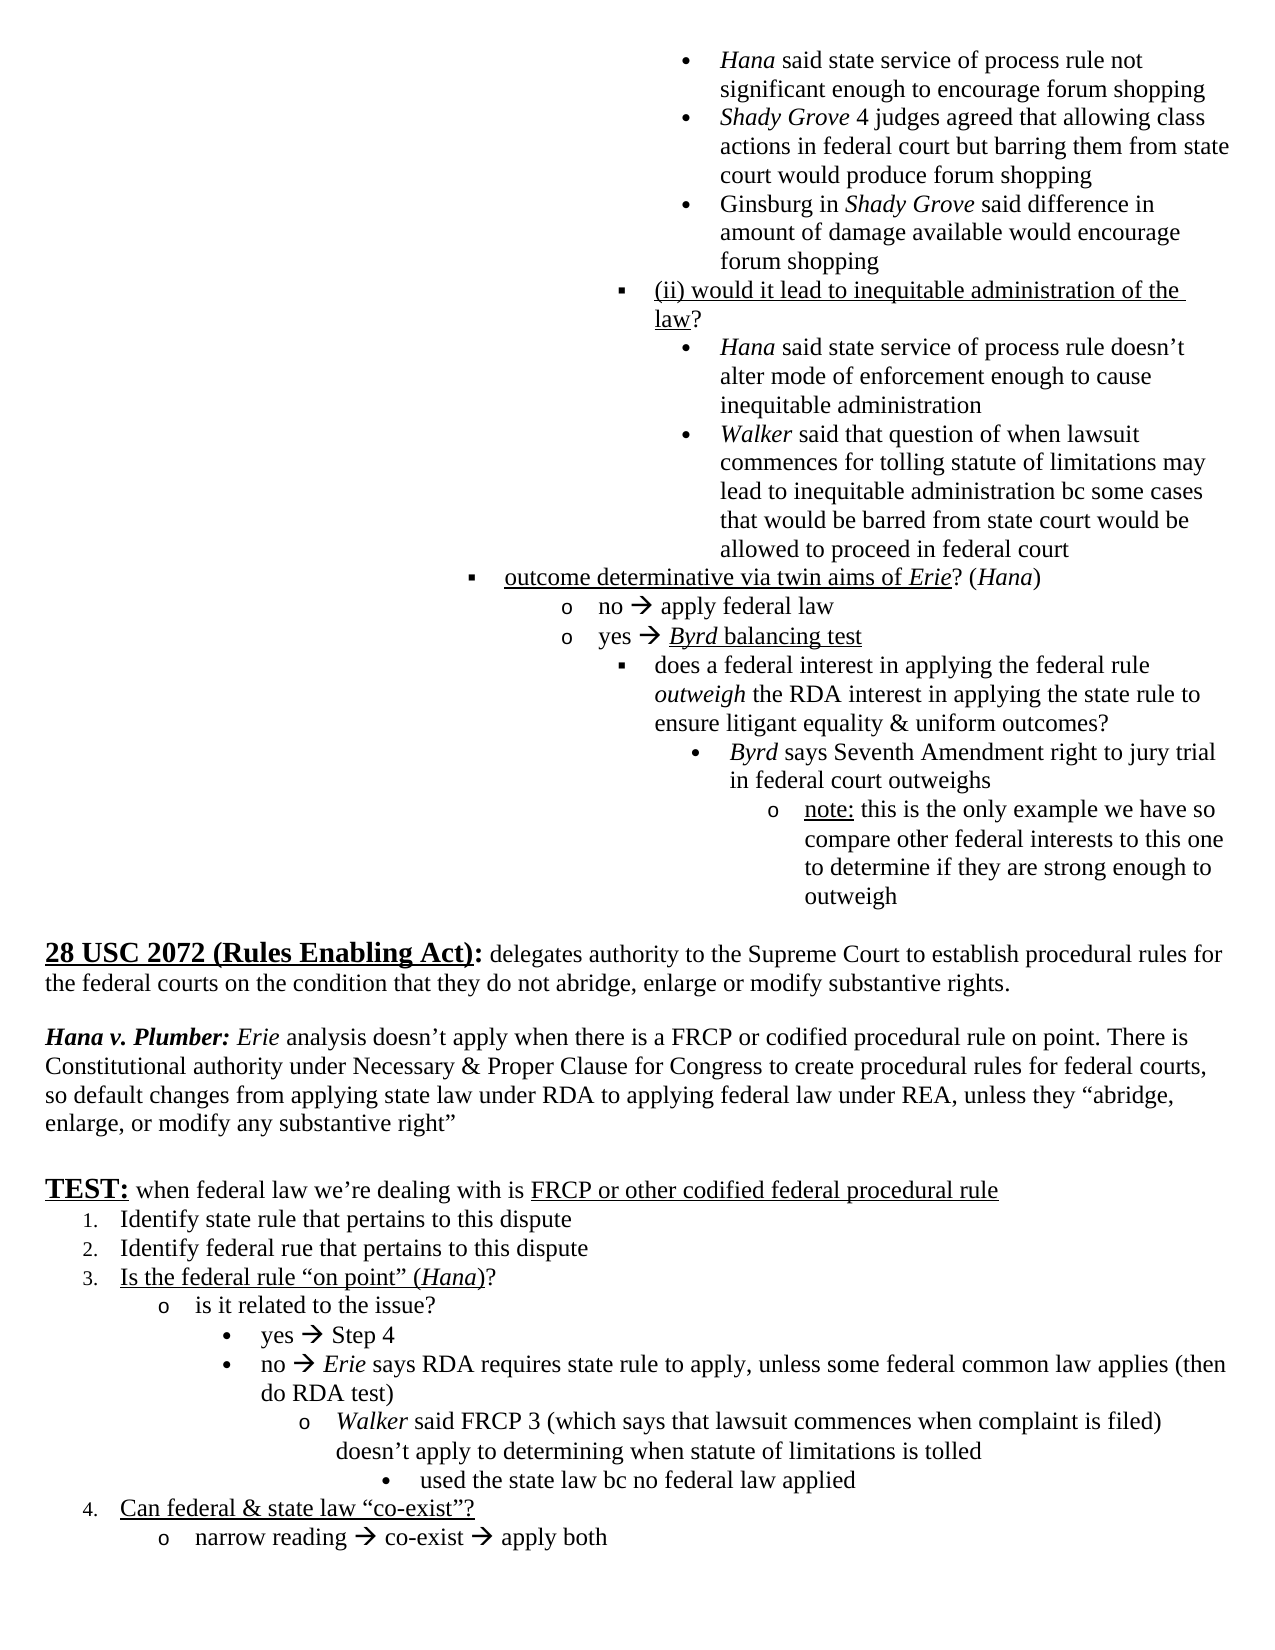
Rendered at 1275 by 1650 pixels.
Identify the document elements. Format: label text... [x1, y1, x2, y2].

list narrow reading co-exist apply both [157, 1522, 1230, 1552]
list note: this is the only example we have so compare other federal interests to this one to determine if they are strong enough to outweigh [767, 794, 1230, 910]
text Hana v. Plumber: Erie analysis doesn’t apply when there is a FRCP or codified procedural rule on point. There is Constitutional authority under Necessary & Proper Clause for Congress to create procedural rules for federal courts, so default changes from applying state law under RDA to applying federal law under REA, unless they “abridge, enlarge, or modify any substantive right” [45, 1022, 1230, 1137]
list Identify state rule that pertains to this dispute [82, 1204, 1230, 1233]
list Walker said FRCP 3 (which says that lawsuit commences when complaint is filed) doesn’t apply to determining when statute of limitations is tolled [298, 1406, 1230, 1465]
list used the state law bc no federal law applied [382, 1465, 1230, 1493]
text TEST: when federal law we’re dealing with is FRCP or other codified federal procedural rule [45, 1171, 1230, 1204]
list Can federal & state law “co-exist”? [82, 1493, 1230, 1522]
text 28 USC 2072 (Rules Enabling Act): delegates authority to the Supreme Court to establish procedural rules for the federal courts on the condition that they do not abridge, enlarge or modify substantive rights. [45, 935, 1230, 997]
list does a federal interest in applying the federal rule outweigh the RDA interest in applying the state rule to ensure litigant equality & uniform outcomes? [617, 650, 1230, 737]
list Hana said state service of process rule doesn’t alter mode of enforcement enough to cause inequitable administration [682, 332, 1230, 419]
list Identify federal rue that pertains to this dispute [82, 1233, 1230, 1262]
list Ginsburg in Shady Grove said difference in amount of damage available would encourage forum shopping [682, 189, 1230, 275]
list Shady Grove 4 judges agreed that allowing class actions in federal court but barring them from state court would produce forum shopping [682, 102, 1230, 189]
list Is the federal rule “on point” (Hana)? [82, 1262, 1230, 1291]
list yes Step 4 [223, 1320, 1230, 1349]
list is it related to the issue? [157, 1291, 1230, 1320]
list (ii) would it lead to inequitable administration of the law? [617, 275, 1230, 332]
list yes Byrd balancing test [561, 621, 1230, 650]
list Byrd says Seventh Amendment right to jury trial in federal court outweighs [692, 737, 1230, 794]
list no apply federal law [561, 591, 1230, 621]
list outcome determinative via twin aims of Erie? (Hana) [467, 562, 1230, 591]
list no Erie says RDA requires state rule to apply, unless some federal common law applies (then do RDA test) [223, 1349, 1230, 1406]
list Hana said state service of process rule not significant enough to encourage forum shopping [682, 45, 1230, 102]
list Walker said that question of when lawsuit commences for tolling statute of limitations may lead to inequitable administration bc some cases that would be barred from state court would be allowed to proceed in federal court [682, 419, 1230, 562]
